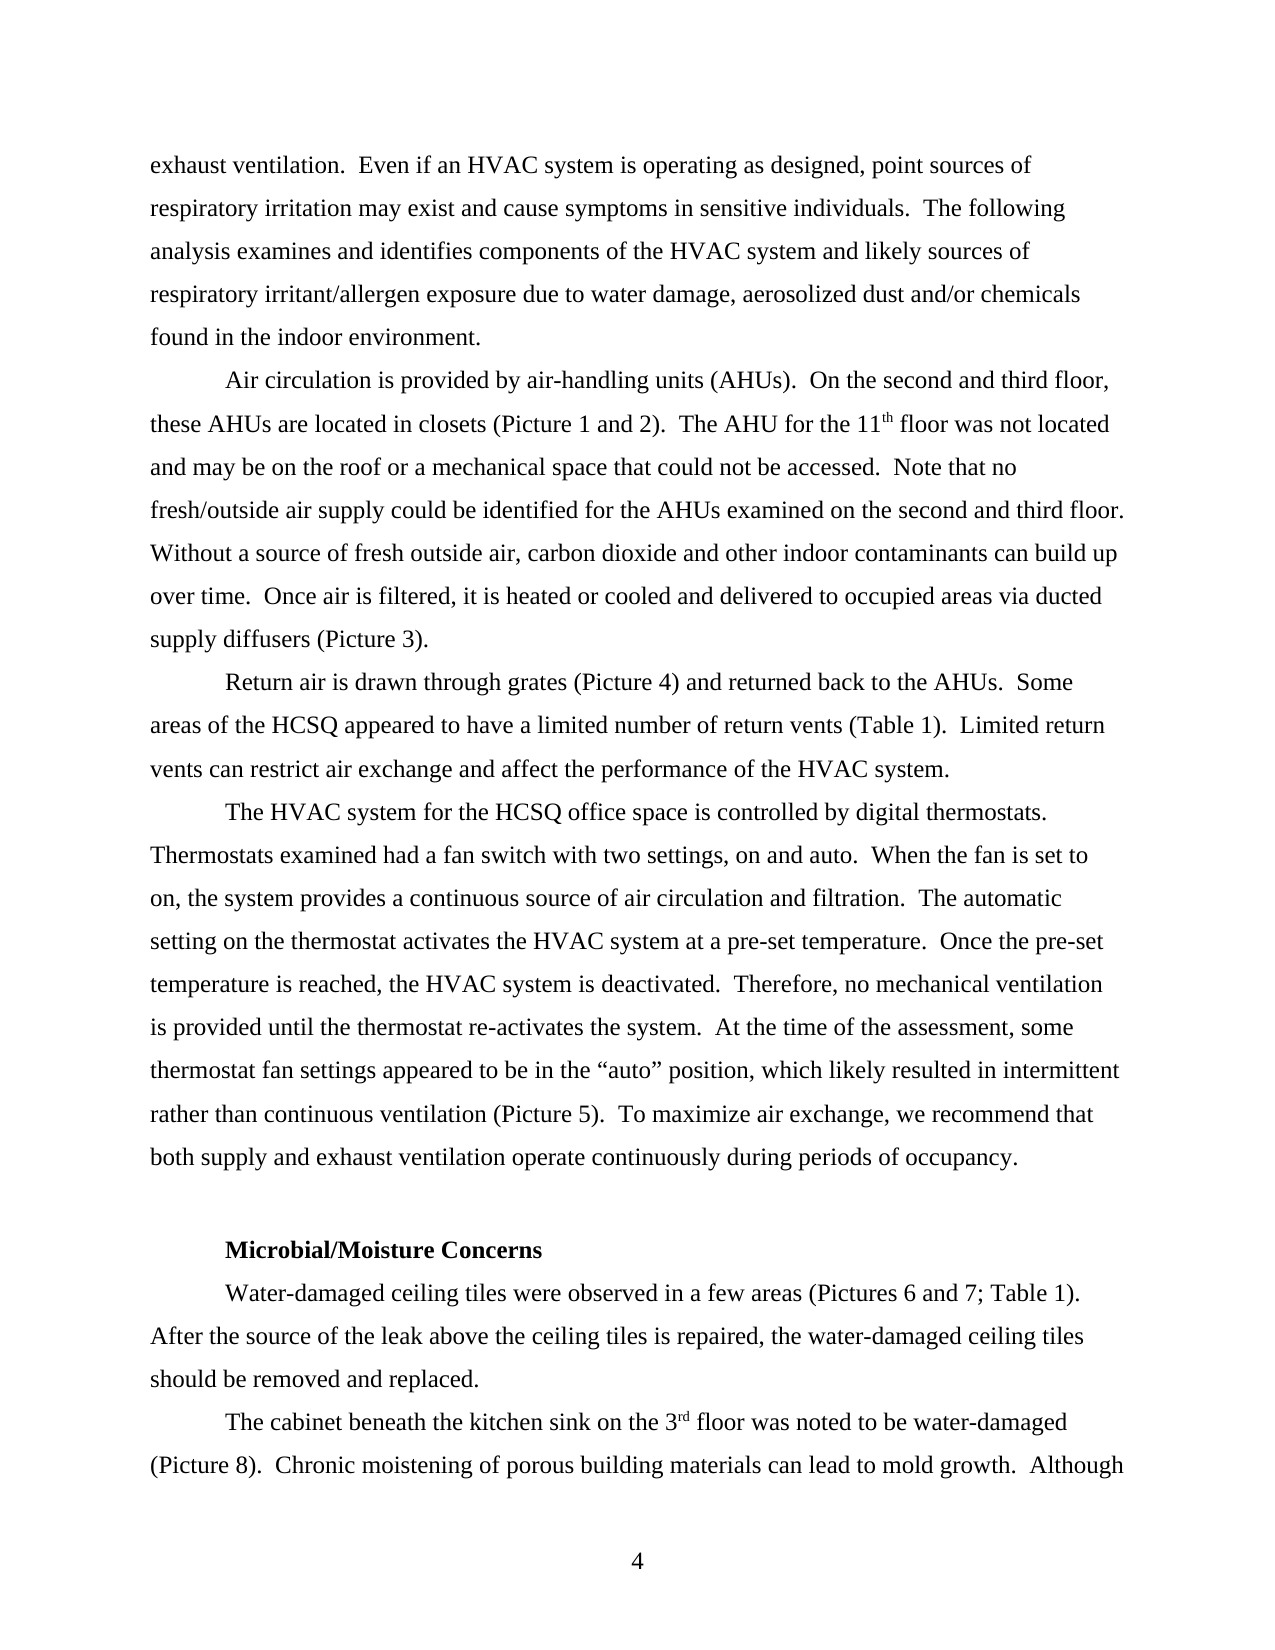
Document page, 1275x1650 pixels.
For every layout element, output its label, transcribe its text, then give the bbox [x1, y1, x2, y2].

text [150, 150, 1125, 351]
text Water-damaged ceiling tiles were observed in a few areas (Pictures 6 and 7; Table 1). After the source of the leak above the ceiling tiles is repaired, the water-damaged ceiling tiles should be removed and replaced. [150, 1278, 1125, 1393]
subtitle Microbial/Moisture Concerns [150, 1235, 1125, 1264]
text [150, 1407, 1125, 1479]
text Air circulation is provided by air-handling units (AHUs). On the second and third floor, these AHUs are located in closets (Picture 1 and 2). The AHU for the 11th floor was not located and may be on the roof or a mechanical space that could not be accessed. Note that no fresh/outside air supply could be identified for the AHUs examined on the second and third floor. Without a source of fresh outside air, carbon dioxide and other indoor contaminants can build up over time. Once air is filtered, it is heated or cooled and delivered to occupied areas via ducted supply diffusers (Picture 3). [150, 366, 1125, 653]
text Return air is drawn through grates (Picture 4) and returned back to the AHUs. Some areas of the HCSQ appeared to have a limited number of return vents (Table 1). Limited return vents can restrict air exchange and affect the performance of the HVAC system. [150, 667, 1125, 782]
text The HVAC system for the HCSQ office space is controlled by digital thermostats. Thermostats examined had a fan switch with two settings, on and auto. When the fan is set to on, the system provides a continuous source of air circulation and filtration. The automatic setting on the thermostat activates the HVAC system at a pre-set temperature. Once the pre-set temperature is reached, the HVAC system is deactivated. Therefore, no mechanical ventilation is provided until the thermostat re-activates the system. At the time of the assessment, some thermostat fan settings appeared to be in the “auto” position, which likely resulted in intermittent rather than continuous ventilation (Picture 5). To maximize air exchange, we recommend that both supply and exhaust ventilation operate continuously during periods of occupancy. [150, 797, 1125, 1171]
